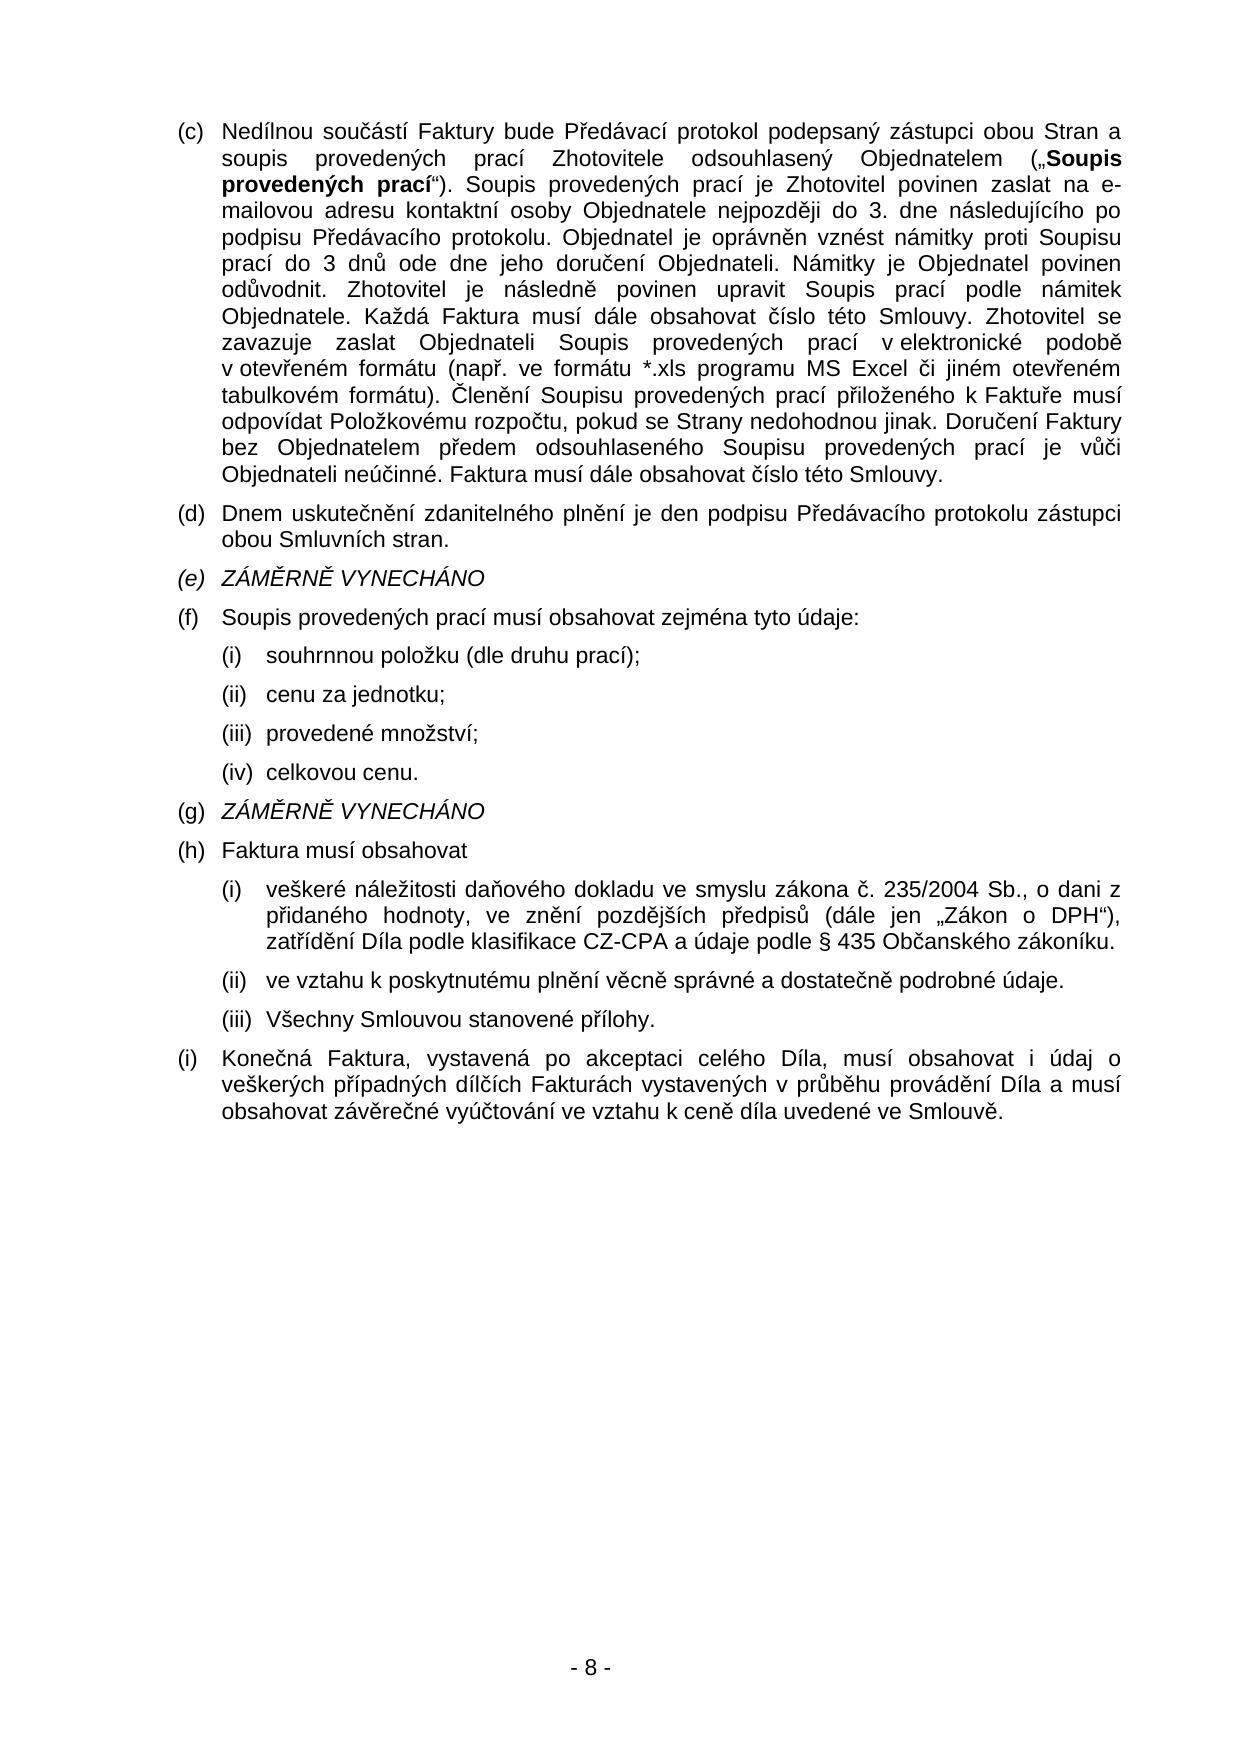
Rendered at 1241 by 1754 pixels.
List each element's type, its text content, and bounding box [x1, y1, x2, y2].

text Dnem uskutečnění zdanitelného plnění je den podpisu Předávacího protokolu zástupci obou Smluvních stran. [177, 499, 1122, 552]
text Konečná Faktura, vystavená po akceptaci celého Díla, musí obsahovat i údaj o veškerých případných dílčích Fakturách vystavených v průběhu provádění Díla a musí obsahovat závěrečné vyúčtování ve vztahu k ceně díla uvedené ve Smlouvě. [177, 1045, 1122, 1124]
text celkovou cenu. [221, 759, 1122, 785]
text ZÁMĚRNĚ VYNECHÁNO [177, 798, 1122, 824]
text ZÁMĚRNĚ VYNECHÁNO [177, 565, 1122, 591]
text Soupis provedených prací musí obsahovat zejména tyto údaje: [177, 604, 1122, 630]
text cenu za jednotku; [221, 681, 1122, 708]
text souhrnnou položku (dle druhu prací); [221, 642, 1122, 669]
text provedené množství; [221, 720, 1122, 747]
text ve vztahu k poskytnutému plnění věcně správné a dostatečně podrobné údaje. [221, 967, 1122, 993]
text veškeré náležitosti daňového dokladu ve smyslu zákona č. 235/2004 Sb., o dani z přidaného hodnoty, ve znění pozdějších předpisů (dále jen „Zákon o DPH“), zatřídění Díla podle klasifikace CZ-CPA a údaje podle § 435 Občanského zákoníku. [221, 876, 1122, 955]
text Nedílnou součástí Faktury bude Předávací protokol podepsaný zástupci obou Stran a soupis provedených prací Zhotovitele odsouhlasený Objednatelem („Soupis provedených prací“). Soupis provedených prací je Zhotovitel povinen zaslat na e-mailovou adresu kontaktní osoby Objednatele nejpozději do 3. dne následujícího po podpisu Předávacího protokolu. Objednatel je oprávněn vznést námitky proti Soupisu prací do 3 dnů ode dne jeho doručení Objednateli. Námitky je Objednatel povinen odůvodnit. Zhotovitel je následně povinen upravit Soupis prací podle námitek Objednatele. Každá Faktura musí dále obsahovat číslo této Smlouvy. Zhotovitel se zavazuje zaslat Objednateli Soupis provedených prací v elektronické podobě v otevřeném formátu (např. ve formátu *.xls programu MS Excel či jiném otevřeném tabulkovém formátu). Členění Soupisu provedených prací přiloženého k Faktuře musí odpovídat Položkovému rozpočtu, pokud se Strany nedohodnou jinak. Doručení Faktury bez Objednatelem předem odsouhlaseného Soupisu provedených prací je vůči Objednateli neúčinné. Faktura musí dále obsahovat číslo této Smlouvy. [177, 118, 1122, 487]
text Faktura musí obsahovat [177, 837, 1122, 863]
text Všechny Smlouvou stanovené přílohy. [221, 1006, 1122, 1032]
